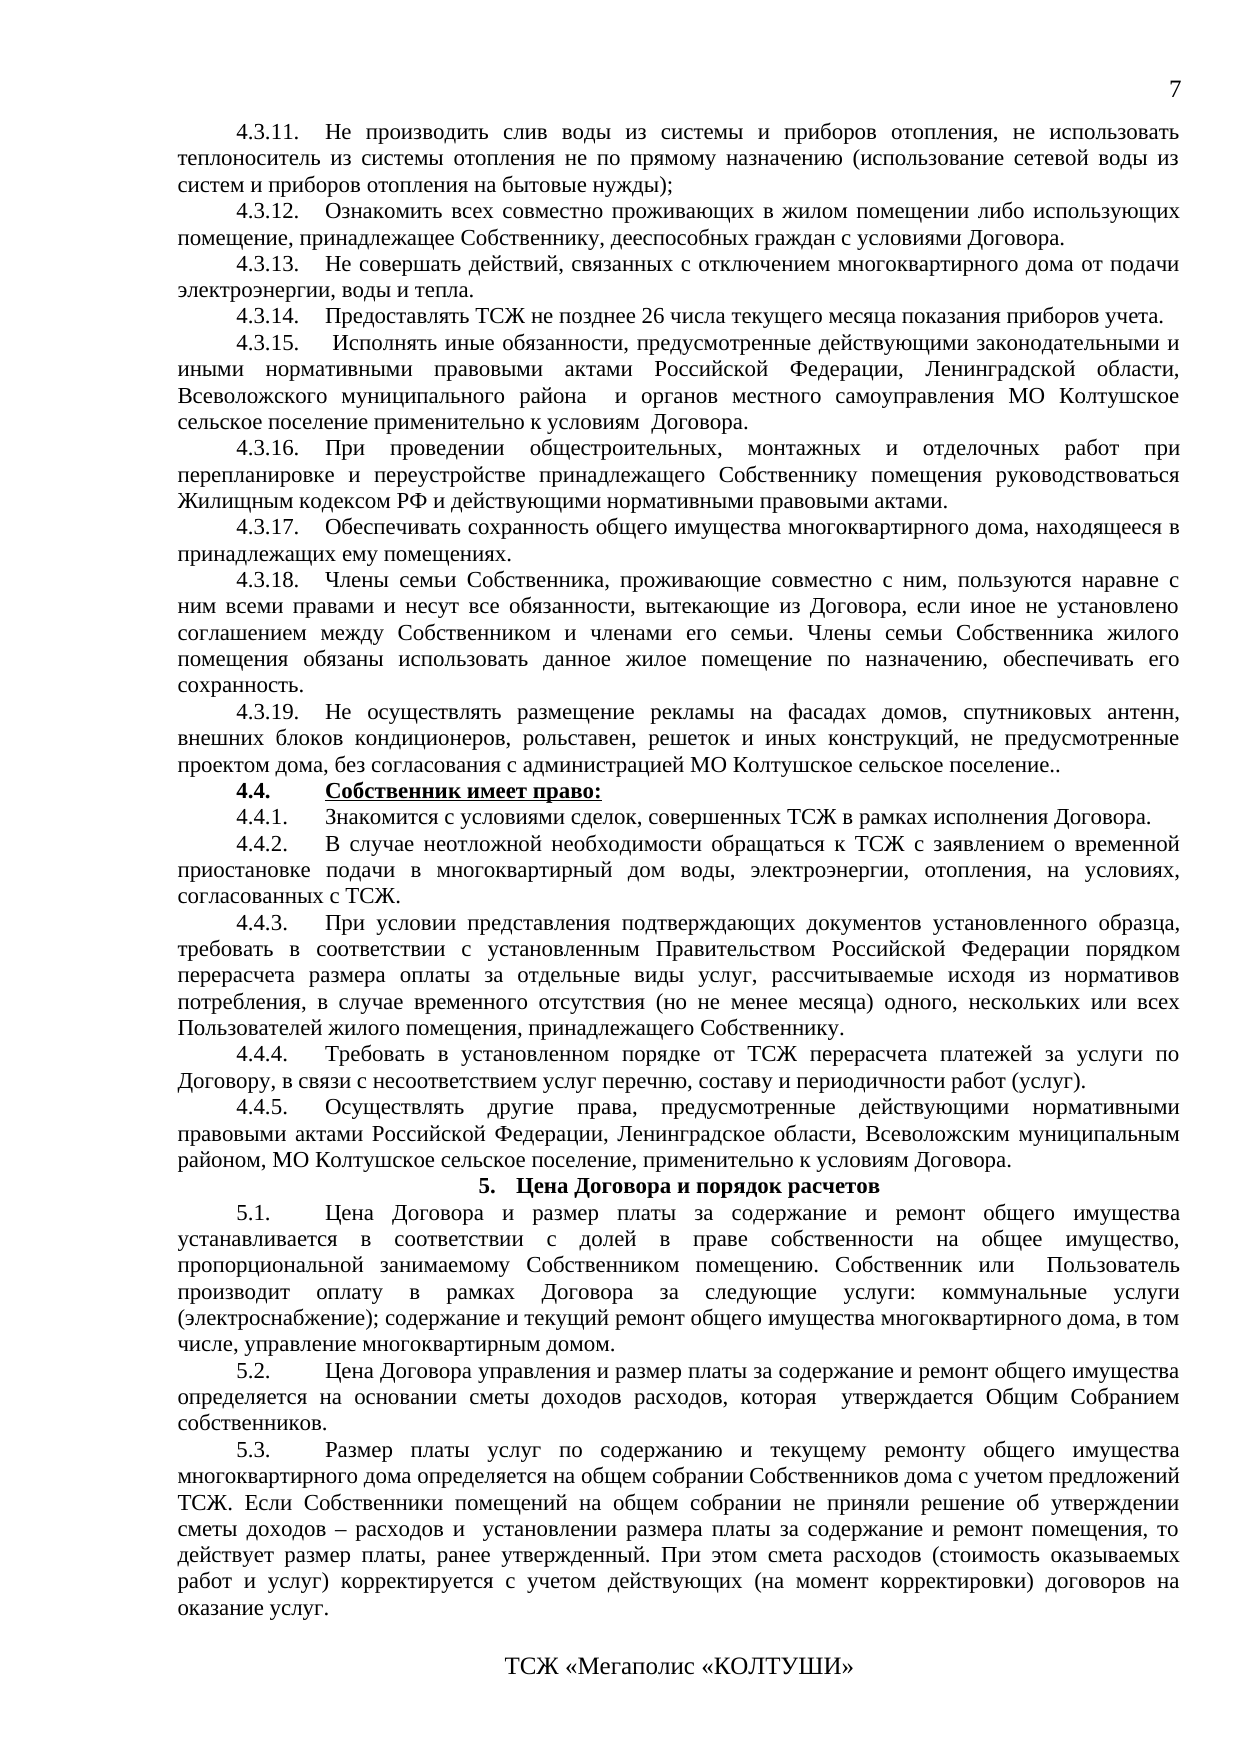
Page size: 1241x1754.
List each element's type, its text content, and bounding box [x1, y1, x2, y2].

list Требовать в установленном порядке от ТСЖ перерасчета платежей за услуги по Договору, в связи с несоответствием услуг перечню, составу и периодичности работ (услуг). [177, 1041, 1181, 1093]
list Ознакомить всех совместно проживающих в жилом помещении либо использующих помещение, принадлежащее Собственнику, дееспособных граждан с условиями Договора. [177, 197, 1181, 250]
list При проведении общестроительных, монтажных и отделочных работ при перепланировке и переустройстве принадлежащего Собственнику помещения руководствоваться Жилищным кодексом РФ и действующими нормативными правовыми актами. [177, 434, 1181, 513]
list При условии представления подтверждающих документов установленного образца, требовать в соответствии с установленным Правительством Российской Федерации порядком перерасчета размера оплаты за отдельные виды услуг, рассчитываемые исходя из нормативов потребления, в случае временного отсутствия (но не менее месяца) одного, нескольких или всех Пользователей жилого помещения, принадлежащего Собственнику. [177, 909, 1181, 1041]
list Исполнять иные обязанности, предусмотренные действующими законодательными и иными нормативными правовыми актами Российской Федерации, Ленинградской области, Всеволожского муниципального района и органов местного самоуправления МО Колтушское сельское поселение применительно к условиям Договора. [177, 329, 1181, 434]
list Размер платы услуг по содержанию и текущему ремонту общего имущества многоквартирного дома определяется на общем собрании Собственников дома с учетом предложений ТСЖ. Если Собственники помещений на общем собрании не приняли решение об утверждении сметы доходов – расходов и установлении размера платы за содержание и ремонт помещения, то действует размер платы, ранее утвержденный. При этом смета расходов (стоимость оказываемых работ и услуг) корректируется с учетом действующих (на момент корректировки) договоров на оказание услуг. [177, 1436, 1181, 1620]
list Не осуществлять размещение рекламы на фасадах домов, спутниковых антенн, внешних блоков кондиционеров, рольставен, решеток и иных конструкций, не предусмотренные проектом дома, без согласования с администрацией МО Колтушское сельское поселение.. [177, 698, 1181, 777]
list Цена Договора и размер платы за содержание и ремонт общего имущества устанавливается в соответствии с долей в праве собственности на общее имущество, пропорциональной занимаемому Собственником помещению. Собственник или Пользователь производит оплату в рамках Договора за следующие услуги: коммунальные услуги (электроснабжение); содержание и текущий ремонт общего имущества многоквартирного дома, в том числе, управление многоквартирным домом. [177, 1199, 1181, 1357]
list Предоставлять ТСЖ не позднее 26 числа текущего месяца показания приборов учета. [177, 303, 1181, 329]
list В случае неотложной необходимости обращаться к ТСЖ с заявлением о временной приостановке подачи в многоквартирный дом воды, электроэнергии, отопления, на условиях, согласованных с ТСЖ. [177, 830, 1181, 909]
list Знакомится с условиями сделок, совершенных ТСЖ в рамках исполнения Договора. [177, 803, 1181, 830]
list Не производить слив воды из системы и приборов отопления, не использовать теплоноситель из системы отопления не по прямому назначению (использование сетевой воды из систем и приборов отопления на бытовые нужды); [177, 118, 1181, 197]
list Собственник имеет право: [177, 777, 1181, 803]
list Не совершать действий, связанных с отключением многоквартирного дома от подачи электроэнергии, воды и тепла. [177, 250, 1181, 303]
list Цена Договора управления и размер платы за содержание и ремонт общего имущества определяется на основании сметы доходов расходов, которая утверждается Общим Собранием собственников. [177, 1357, 1181, 1436]
list Обеспечивать сохранность общего имущества многоквартирного дома, находящееся в принадлежащих ему помещениях. [177, 513, 1181, 566]
list Осуществлять другие права, предусмотренные действующими нормативными правовыми актами Российской Федерации, Ленинградское области, Всеволожским муниципальным районом, МО Колтушское сельское поселение, применительно к условиям Договора. [177, 1093, 1181, 1172]
list Цена Договора и порядок расчетов [177, 1172, 1181, 1199]
list Члены семьи Собственника, проживающие совместно с ним, пользуются наравне с ним всеми правами и несут все обязанности, вытекающие из Договора, если иное не установлено соглашением между Собственником и членами его семьи. Члены семьи Собственника жилого помещения обязаны использовать данное жилое помещение по назначению, обеспечивать его сохранность. [177, 566, 1181, 698]
